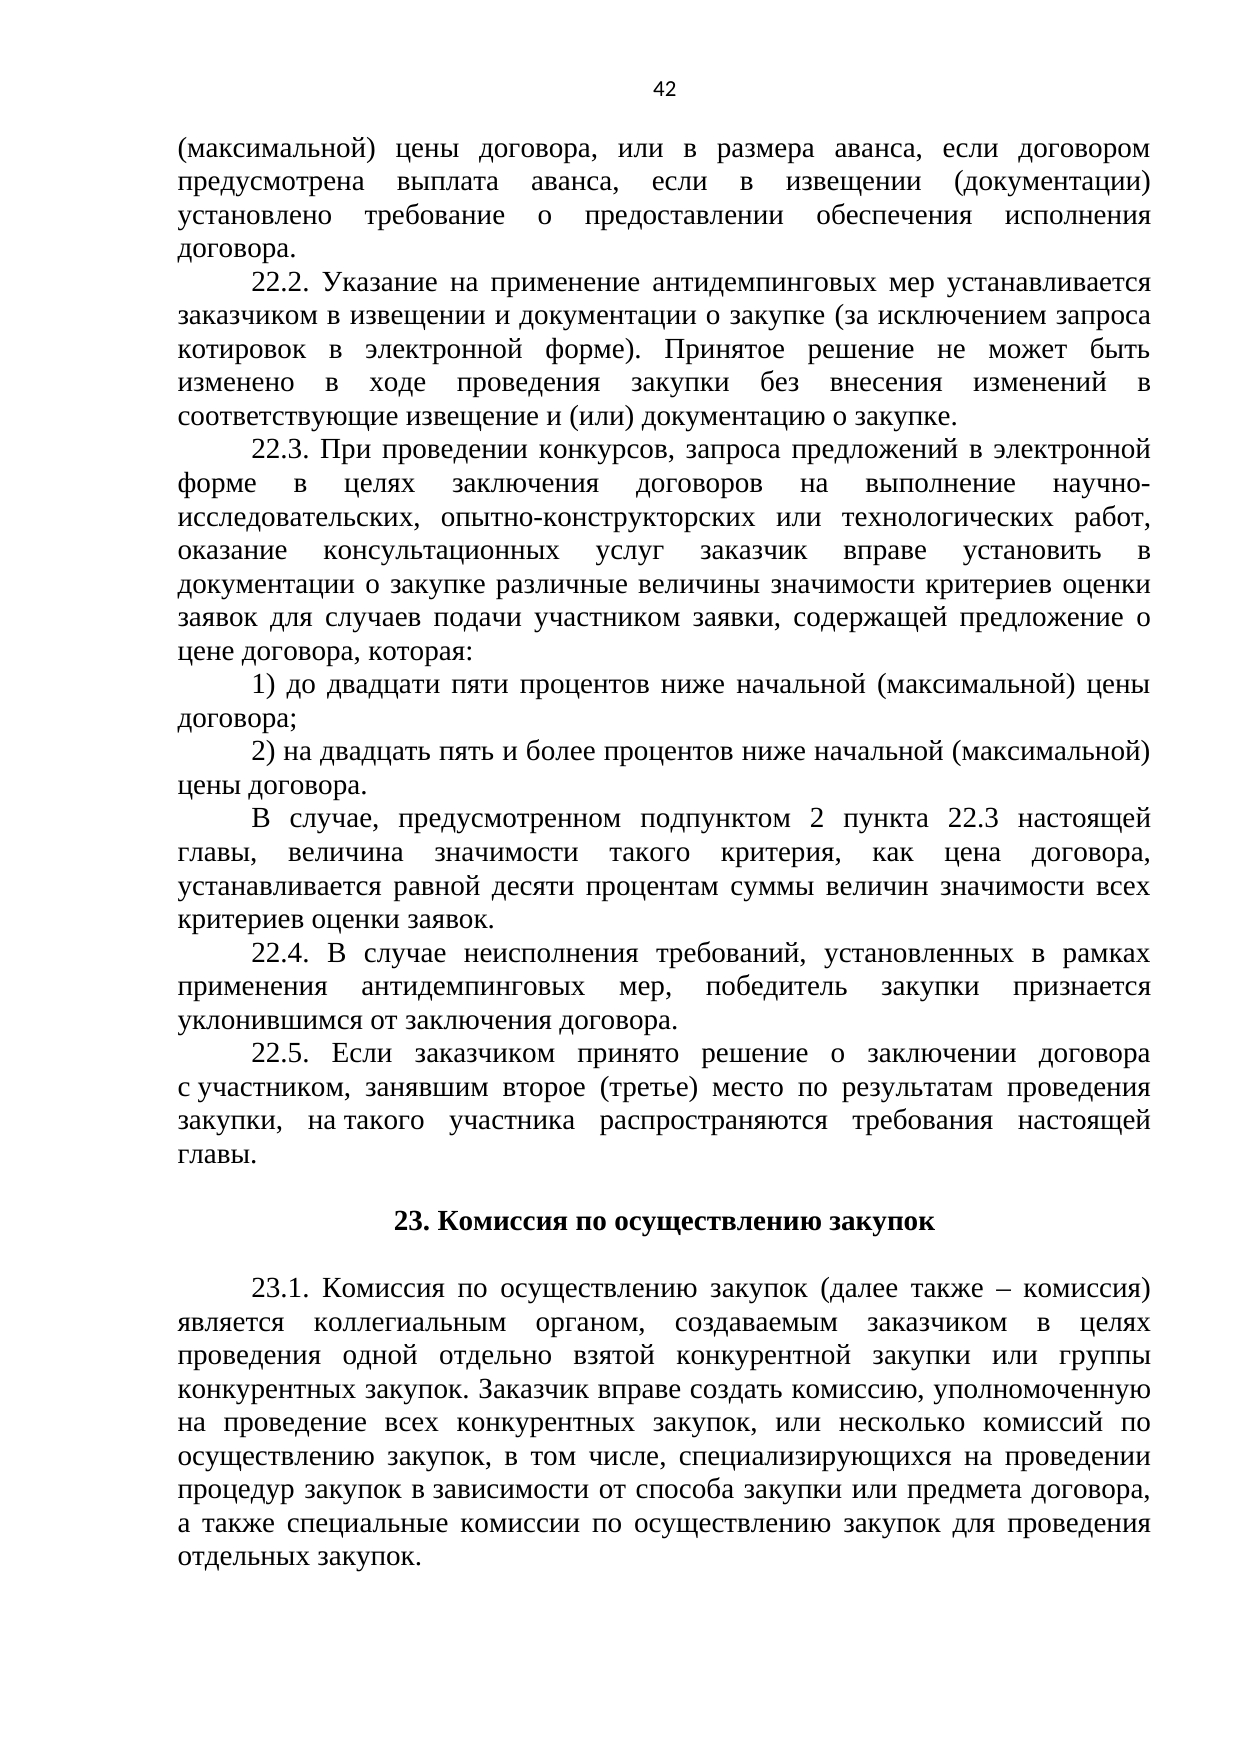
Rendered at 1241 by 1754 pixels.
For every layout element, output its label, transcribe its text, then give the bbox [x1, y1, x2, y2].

text 22.2. Указание на применение антидемпинговых мер устанавливается заказчиком в извещении и документации о закупке (за исключением запроса котировок в электронной форме). Принятое решение не может быть изменено в ходе проведения закупки без внесения изменений в соответствующие извещение и (или) документацию о закупке. [177, 264, 1152, 432]
text 22.5. Если заказчиком принято решение о заключении договора с участником, занявшим второе (третье) место по результатам проведения закупки, на такого участника распространяются требования настоящей главы. [177, 1035, 1152, 1169]
text 1) до двадцати пяти процентов ниже начальной (максимальной) цены договора; [177, 666, 1152, 733]
text 22.4. В случае неисполнения требований, установленных в рамках применения антидемпинговых мер, победитель закупки признается уклонившимся от заключения договора. [177, 935, 1152, 1035]
text 2) на двадцать пять и более процентов ниже начальной (максимальной) цены договора. [177, 733, 1152, 801]
text 23.1. Комиссия по осуществлению закупок (далее также – комиссия) является коллегиальным органом, создаваемым заказчиком в целях проведения одной отдельно взятой конкурентной закупки или группы конкурентных закупок. Заказчик вправе создать комиссию, уполномоченную на проведение всех конкурентных закупок, или несколько комиссий по осуществлению закупок, в том числе, специализирующихся на проведении процедур закупок в зависимости от способа закупки или предмета договора, а также специальные комиссии по осуществлению закупок для проведения отдельных закупок. [177, 1270, 1152, 1572]
text 22.3. При проведении конкурсов, запроса предложений в электронной форме в целях заключения договоров на выполнение научно-исследовательских, опытно-конструкторских или технологических работ, оказание консультационных услуг заказчик вправе установить в документации о закупке различные величины значимости критериев оценки заявок для случаев подачи участником заявки, содержащей предложение о цене договора, которая: [177, 432, 1152, 666]
subtitle 23. Комиссия по осуществлению закупок [177, 1203, 1152, 1237]
text В случае, предусмотренном подпунктом 2 пункта 22.3 настоящей главы, величина значимости такого критерия, как цена договора, устанавливается равной десяти процентам суммы величин значимости всех критериев оценки заявок. [177, 801, 1152, 935]
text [177, 130, 1152, 264]
